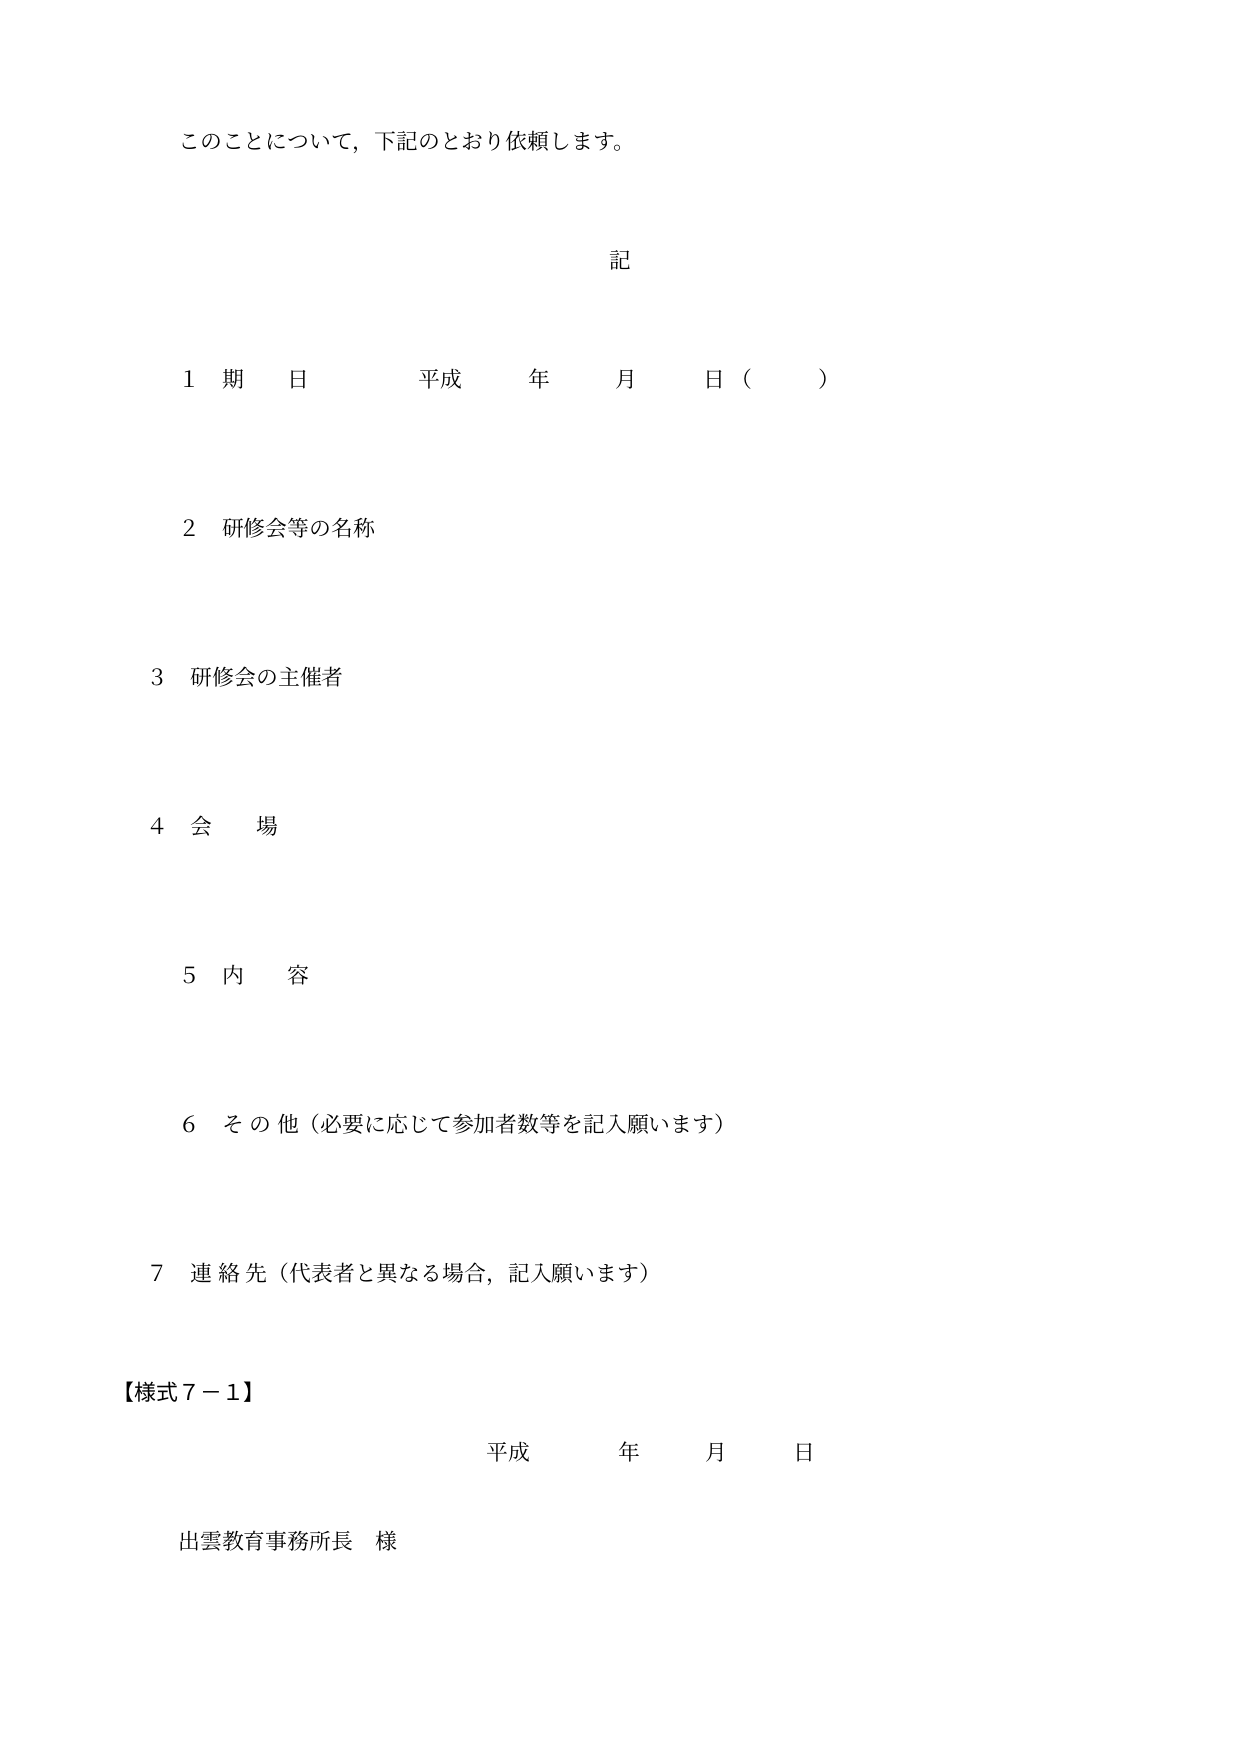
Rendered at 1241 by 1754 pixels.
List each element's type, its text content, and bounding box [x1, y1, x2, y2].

text ７ 連 絡 先（代表者と異なる場合，記入願います） [112, 1242, 1128, 1302]
text ５ 内 容 [112, 944, 1128, 1004]
text ４ 会 場 [112, 795, 1128, 855]
text ２ 研修会等の名称 [112, 497, 1128, 557]
text このことについて，下記のとおり依頼します。 [112, 110, 1128, 169]
text 平成 年 月 日 [112, 1421, 1128, 1480]
text ６ そ の 他（必要に応じて参加者数等を記入願います） [112, 1093, 1128, 1153]
text １ 期 日 平成 年 月 日 （ ） [112, 348, 1128, 408]
text 出雲教育事務所長 様 [112, 1510, 1128, 1570]
text ３ 研修会の主催者 [112, 646, 1128, 706]
text 記 [112, 229, 1128, 289]
text 【様式７－１】 [112, 1361, 1128, 1421]
